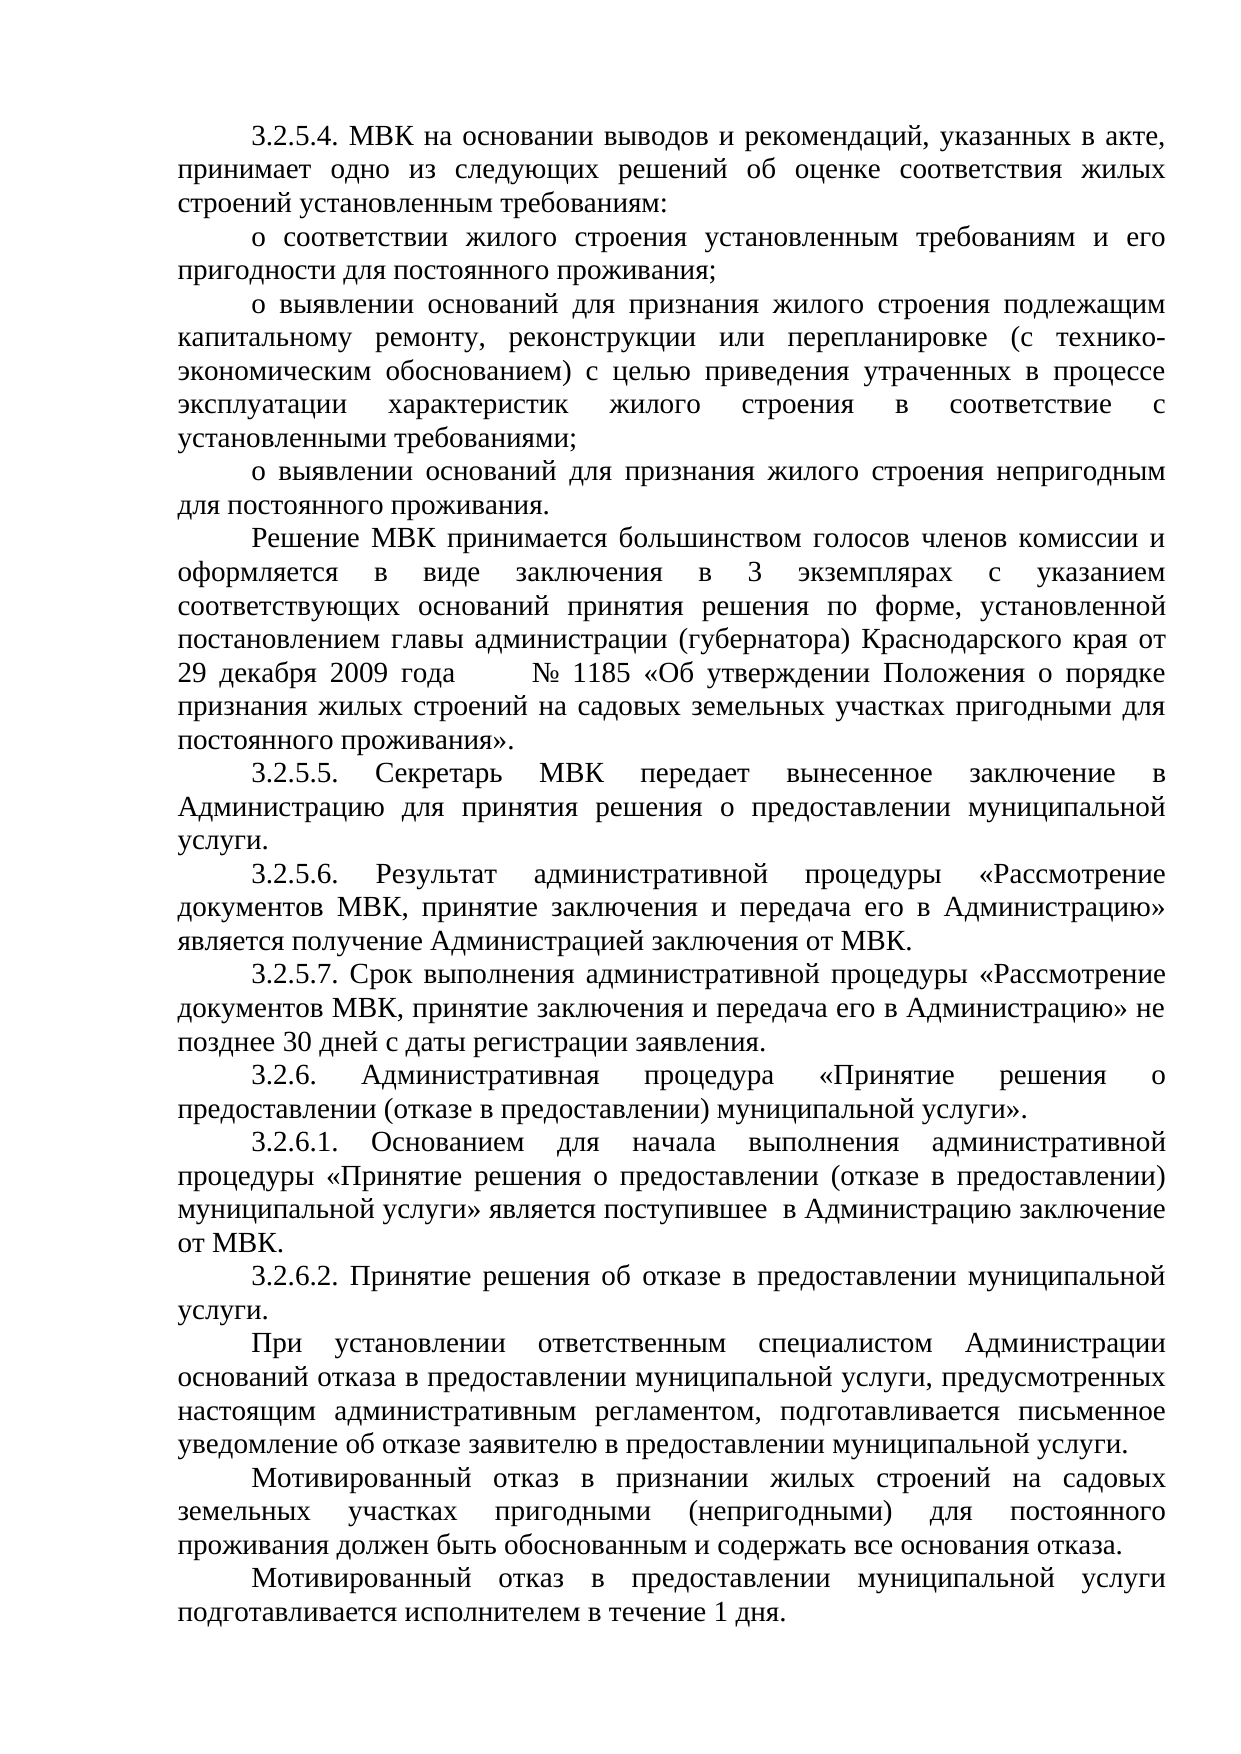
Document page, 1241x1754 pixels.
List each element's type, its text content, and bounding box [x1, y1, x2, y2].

text 3.2.6. Административная процедура «Принятие решения о предоставлении (отказе в предоставлении) муниципальной услуги». [177, 1057, 1167, 1124]
text 3.2.6.2. Принятие решения об отказе в предоставлении муниципальной услуги. [177, 1258, 1167, 1326]
text Решение МВК принимается большинством голосов членов комиссии и оформляется в виде заключения в 3 экземплярах с указанием соответствующих оснований принятия решения по форме, установленной постановлением главы администрации (губернатора) Краснодарского края от 29 декабря 2009 года № 1185 «Об утверждении Положения о порядке признания жилых строений на садовых земельных участках пригодными для постоянного проживания». [177, 521, 1167, 755]
text 3.2.5.5. Секретарь МВК передает вынесенное заключение в Администрацию для принятия решения о предоставлении муниципальной услуги. [177, 755, 1167, 856]
text 3.2.6.1. Основанием для начала выполнения административной процедуры «Принятие решения о предоставлении (отказе в предоставлении) муниципальной услуги» является поступившее в Администрацию заключение от МВК. [177, 1124, 1167, 1258]
text Мотивированный отказ в предоставлении муниципальной услуги подготавливается исполнителем в течение 1 дня. [177, 1560, 1167, 1627]
text Мотивированный отказ в признании жилых строений на садовых земельных участках пригодными (непригодными) для постоянного проживания должен быть обоснованным и содержать все основания отказа. [177, 1460, 1167, 1560]
text 3.2.5.4. МВК на основании выводов и рекомендаций, указанных в акте, принимает одно из следующих решений об оценке соответствия жилых строений установленным требованиям: [177, 118, 1167, 219]
text При установлении ответственным специалистом Администрации оснований отказа в предоставлении муниципальной услуги, предусмотренных настоящим административным регламентом, подготавливается письменное уведомление об отказе заявителю в предоставлении муниципальной услуги. [177, 1326, 1167, 1460]
text о выявлении оснований для признания жилого строения непригодным для постоянного проживания. [177, 453, 1167, 521]
text 3.2.5.6. Результат административной процедуры «Рассмотрение документов МВК, принятие заключения и передача его в Администрацию» является получение Администрацией заключения от МВК. [177, 856, 1167, 957]
text о соответствии жилого строения установленным требованиям и его пригодности для постоянного проживания; [177, 219, 1167, 286]
text 3.2.5.7. Срок выполнения административной процедуры «Рассмотрение документов МВК, принятие заключения и передача его в Администрацию» не позднее 30 дней с даты регистрации заявления. [177, 957, 1167, 1057]
text о выявлении оснований для признания жилого строения подлежащим капитальному ремонту, реконструкции или перепланировке (с технико-экономическим обоснованием) с целью приведения утраченных в процессе эксплуатации характеристик жилого строения в соответствие с установленными требованиями; [177, 286, 1167, 453]
